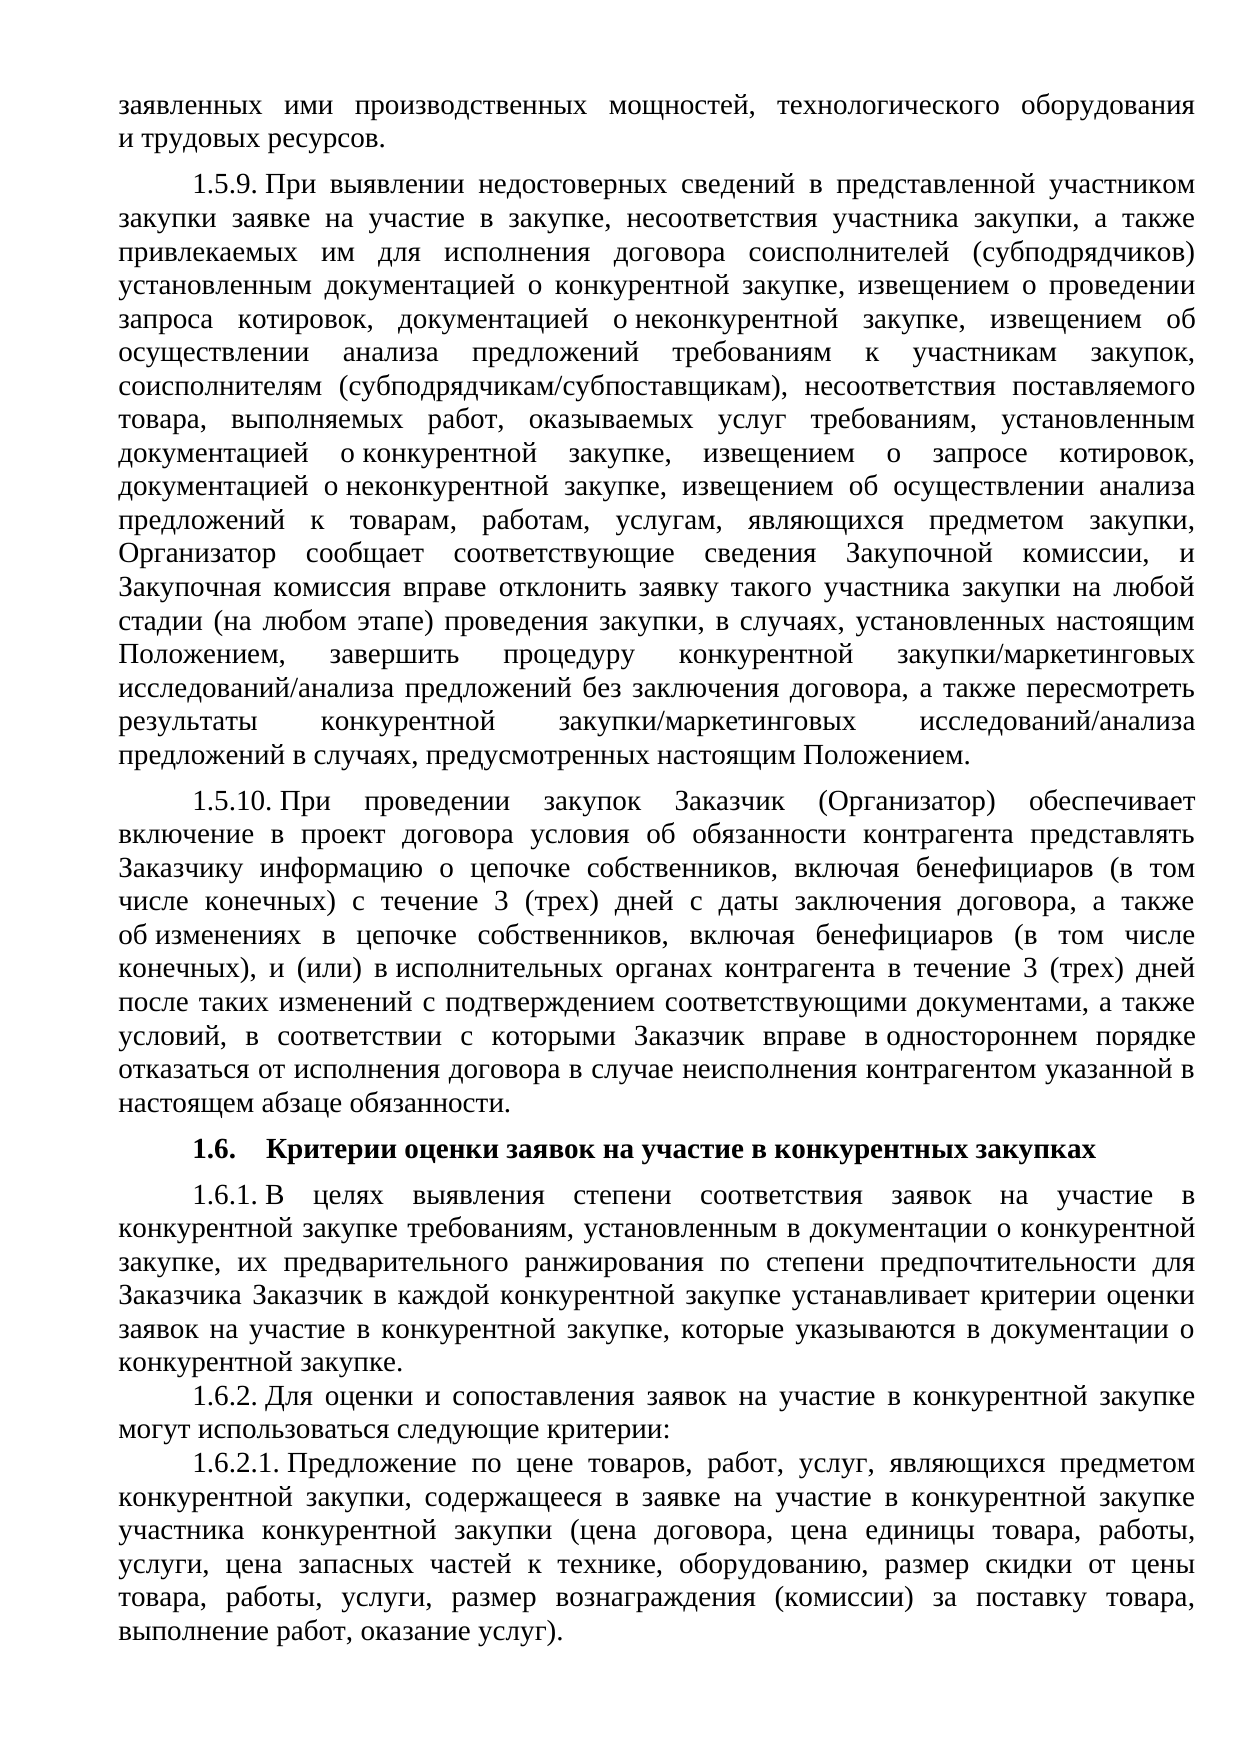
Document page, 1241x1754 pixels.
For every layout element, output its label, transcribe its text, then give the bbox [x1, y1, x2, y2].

list При проведении закупок Заказчик (Организатор) обеспечивает включение в проект договора условия об обязанности контрагента представлять Заказчику информацию о цепочке собственников, включая бенефициаров (в том числе конечных) с течение 3 (трех) дней с даты заключения договора, а также об изменениях в цепочке собственников, включая бенефициаров (в том числе конечных), и (или) в исполнительных органах контрагента в течение 3 (трех) дней после таких изменений с подтверждением соответствующими документами, а также условий, в соответствии с которыми Заказчик вправе в одностороннем порядке отказаться от исполнения договора в случае неисполнения контрагентом указанной в настоящем абзаце обязанности. [118, 783, 1196, 1118]
list При выявлении недостоверных сведений в представленной участником закупки заявке на участие в закупке, несоответствия участника закупки, а также привлекаемых им для исполнения договора соисполнителей (субподрядчиков) установленным документацией о конкурентной закупке, извещением о проведении запроса котировок, документацией о неконкурентной закупке, извещением об осуществлении анализа предложений требованиям к участникам закупок, соисполнителям (субподрядчикам/субпоставщикам), несоответствия поставляемого товара, выполняемых работ, оказываемых услуг требованиям, установленным документацией о конкурентной закупке, извещением о запросе котировок, документацией о неконкурентной закупке, извещением об осуществлении анализа предложений к товарам, работам, услугам, являющихся предметом закупки, Организатор сообщает соответствующие сведения Закупочной комиссии, и Закупочная комиссия вправе отклонить заявку такого участника закупки на любой стадии (на любом этапе) проведения закупки, в случаях, установленных настоящим Положением, завершить процедуру конкурентной закупки/маркетинговых исследований/анализа предложений без заключения договора, а также пересмотреть результаты конкурентной закупки/маркетинговых исследований/анализа предложений в случаях, предусмотренных настоящим Положением. [118, 167, 1196, 770]
list Предложение по цене товаров, работ, услуг, являющихся предметом конкурентной закупки, содержащееся в заявке на участие в конкурентной закупке участника конкурентной закупки (цена договора, цена единицы товара, работы, услуги, цена запасных частей к технике, оборудованию, размер скидки от цены товара, работы, услуги, размер вознаграждения (комиссии) за поставку товара, выполнение работ, оказание услуг). [118, 1445, 1196, 1646]
list Критерии оценки заявок на участие в конкурентных закупках [118, 1131, 1196, 1164]
list Для оценки и сопоставления заявок на участие в конкурентной закупке могут использоваться следующие критерии: [118, 1378, 1196, 1445]
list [118, 87, 1196, 154]
list В целях выявления степени соответствия заявок на участие в конкурентной закупке требованиям, установленным в документации о конкурентной закупке, их предварительного ранжирования по степени предпочтительности для Заказчика Заказчик в каждой конкурентной закупке устанавливает критерии оценки заявок на участие в конкурентной закупке, которые указываются в документации о конкурентной закупке. [118, 1177, 1196, 1378]
